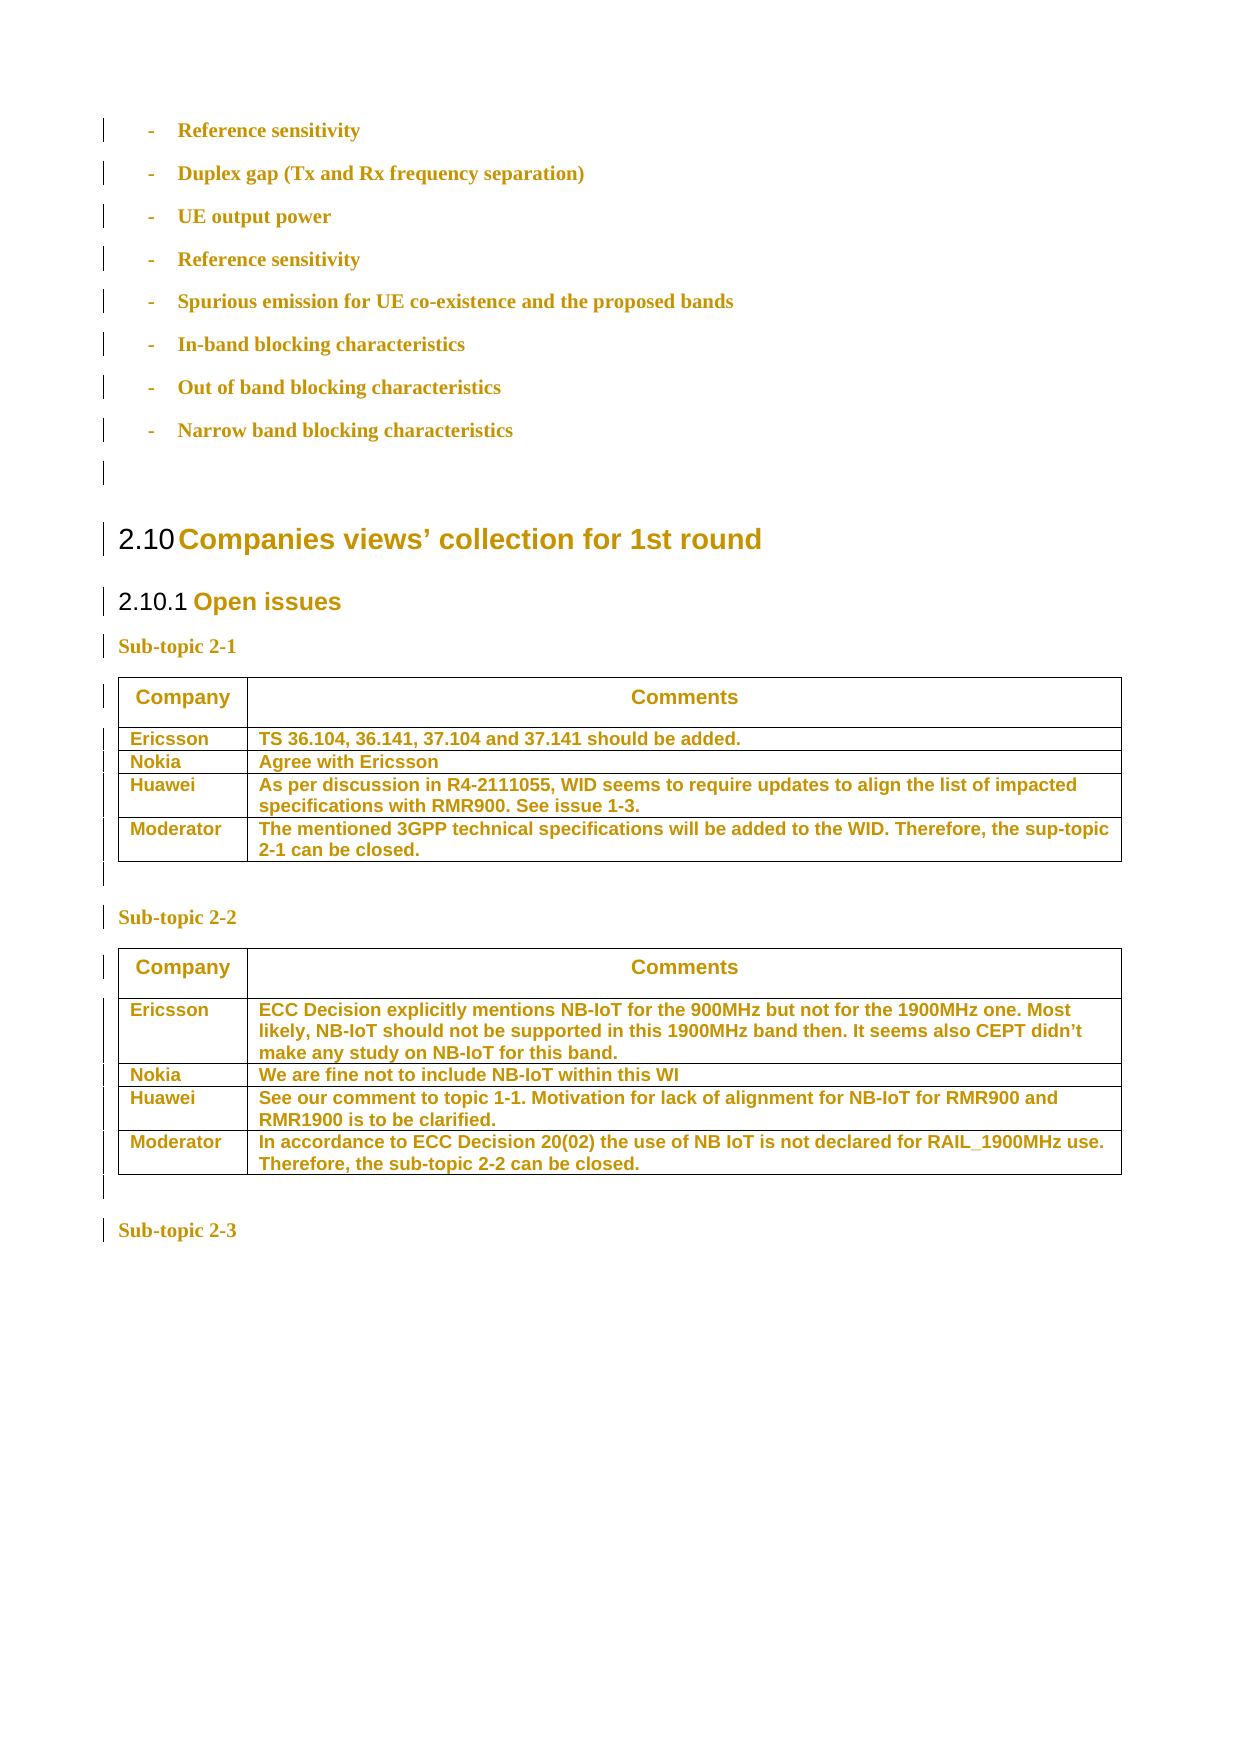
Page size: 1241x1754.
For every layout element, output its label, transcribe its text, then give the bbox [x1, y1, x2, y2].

table_cell As per discussion in R4-2111055, WID seems to require updates to align the list of impacted specifications with RMR900. See issue 1-3. [248, 774, 1121, 817]
text - In-band blocking characteristics [148, 332, 1122, 356]
table_cell In accordance to ECC Decision 20(02) the use of NB IoT is not declared for RAIL_1900MHz use. Therefore, the sub-topic 2-2 can be closed. [248, 1131, 1121, 1174]
table_cell The mentioned 3GPP technical specifications will be added to the WID. Therefore, the sup-topic 2-1 can be closed. [248, 818, 1121, 861]
table_cell Huawei [119, 1087, 247, 1130]
table_cell Moderator [119, 1131, 247, 1174]
text Sub-topic 2-2 [118, 904, 1122, 929]
text - UE output power [148, 204, 1122, 228]
table_cell We are fine not to include NB-IoT within this WI [248, 1064, 1121, 1086]
text Sub-topic 2-3 [118, 1218, 1122, 1242]
table_cell Moderator [119, 818, 247, 861]
table_cell Huawei [119, 774, 247, 817]
text Sub-topic 2-1 [118, 634, 1122, 658]
text - Spurious emission for UE co-existence and the proposed bands [148, 289, 1122, 313]
table_cell See our comment to topic 1-1. Motivation for lack of alignment for NB-IoT for RMR900 and RMR1900 is to be clarified. [248, 1087, 1121, 1130]
table_cell Nokia [119, 1064, 247, 1086]
table_cell TS 36.104, 36.141, 37.104 and 37.141 should be added. [248, 728, 1121, 750]
subtitle Companies views’ collection for 1st round [118, 522, 1122, 556]
text - Reference sensitivity [148, 118, 1122, 142]
table_cell Ericsson [119, 728, 247, 750]
table_header Company [119, 949, 247, 997]
table_cell Agree with Ericsson [248, 751, 1121, 772]
text - Duplex gap (Tx and Rx frequency separation) [148, 161, 1122, 185]
table_cell Ericsson [119, 999, 247, 1063]
table_cell Nokia [119, 751, 247, 772]
text - Narrow band blocking characteristics [148, 418, 1122, 442]
table_header Comments [248, 678, 1121, 727]
table_cell ECC Decision explicitly mentions NB-IoT for the 900MHz but not for the 1900MHz one. Most likely, NB-IoT should not be supported in this 1900MHz band then. It seems also CEPT didn’t make any study on NB-IoT for this band. [248, 999, 1121, 1063]
subtitle Open issues [118, 587, 1122, 616]
text - Out of band blocking characteristics [148, 375, 1122, 399]
table_header Comments [248, 949, 1121, 997]
table_header Company [119, 678, 247, 727]
text - Reference sensitivity [148, 246, 1122, 271]
